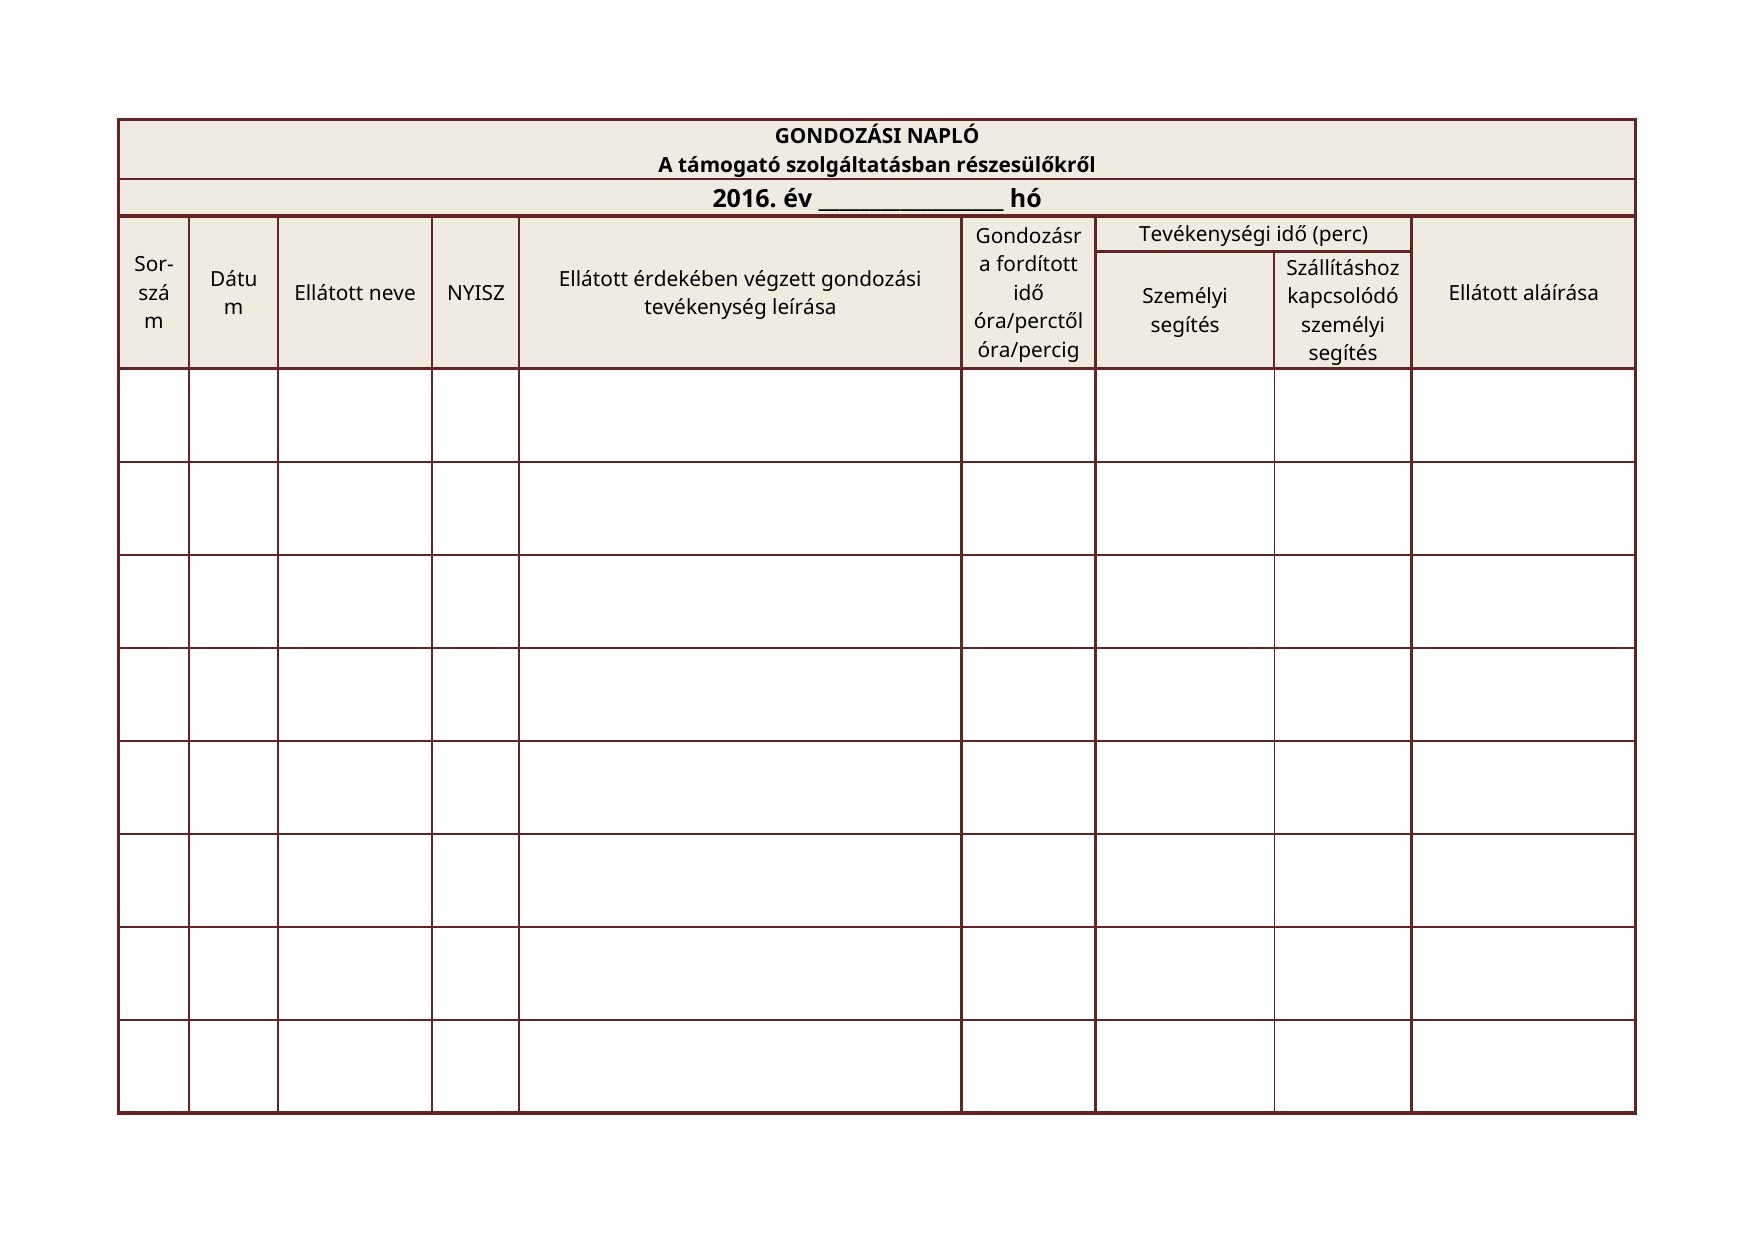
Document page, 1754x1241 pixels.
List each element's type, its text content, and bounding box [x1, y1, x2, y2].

table_cell Gondozásra fordított idő óra/perctől óra/percig [963, 218, 1094, 367]
table_cell [433, 742, 518, 833]
table_cell [279, 835, 431, 926]
table_cell [190, 370, 277, 461]
table_cell [190, 556, 277, 647]
table_cell [1275, 742, 1410, 833]
table_cell [1097, 463, 1274, 554]
table_cell [279, 649, 431, 740]
table_cell [1097, 1021, 1274, 1111]
table_cell [1275, 463, 1410, 554]
table_cell [120, 742, 188, 833]
table_cell [520, 742, 960, 833]
table_cell Ellátott aláírása [1413, 218, 1634, 367]
table_cell [1275, 1021, 1410, 1111]
table_cell [963, 649, 1094, 740]
table_cell [963, 742, 1094, 833]
table_cell [963, 556, 1094, 647]
table_cell Tevékenységi idő (perc) [1097, 218, 1410, 250]
table_header GONDOZÁSI NAPLÓ A támogató szolgáltatásban részesülőkről [120, 121, 1634, 178]
table_cell 2016. év __________________ hó [120, 180, 1634, 214]
table_cell [279, 370, 431, 461]
table_cell [1097, 649, 1274, 740]
table_cell [1413, 463, 1634, 554]
table_cell Szállításhoz kapcsolódó személyi segítés [1275, 253, 1410, 367]
table_cell [279, 742, 431, 833]
table_cell [190, 835, 277, 926]
table_cell [1413, 928, 1634, 1018]
table_cell [120, 1021, 188, 1111]
table_cell [279, 556, 431, 647]
table_cell Dátum [190, 218, 277, 367]
table_cell [190, 928, 277, 1018]
table_cell [1413, 556, 1634, 647]
table_cell [190, 463, 277, 554]
table_cell [963, 928, 1094, 1018]
table_cell [1275, 649, 1410, 740]
table_cell [433, 463, 518, 554]
table_cell Ellátott érdekében végzett gondozási tevékenység leírása [520, 218, 960, 367]
table_cell [433, 928, 518, 1018]
table_cell [1413, 742, 1634, 833]
table_cell [963, 370, 1094, 461]
table_cell [190, 1021, 277, 1111]
table_cell [520, 1021, 960, 1111]
table_cell [520, 649, 960, 740]
table_cell [963, 835, 1094, 926]
table_cell [520, 928, 960, 1018]
table_cell Ellátott neve [279, 218, 431, 367]
table_cell [1097, 835, 1274, 926]
table_cell [433, 649, 518, 740]
table_cell [1097, 928, 1274, 1018]
table_cell [279, 463, 431, 554]
table_cell [279, 928, 431, 1018]
table_cell [1275, 835, 1410, 926]
table_cell [1413, 835, 1634, 926]
table_cell [1097, 742, 1274, 833]
table_cell [520, 463, 960, 554]
table_cell [120, 556, 188, 647]
table_cell [120, 463, 188, 554]
table_cell [963, 463, 1094, 554]
table_cell NYISZ [433, 218, 518, 367]
table_cell [1413, 1021, 1634, 1111]
table_cell [1097, 370, 1274, 461]
table_cell [1275, 370, 1410, 461]
table_cell [1275, 556, 1410, 647]
table_cell [963, 1021, 1094, 1111]
table_cell [120, 649, 188, 740]
table_cell Személyi segítés [1097, 253, 1273, 367]
table_cell [1413, 649, 1634, 740]
table_cell [433, 370, 518, 461]
table_cell Sor-szám [120, 218, 188, 367]
table_cell [1097, 556, 1274, 647]
table_cell [520, 556, 960, 647]
table_cell [279, 1021, 431, 1111]
table_cell [433, 835, 518, 926]
table_cell [520, 835, 960, 926]
table_cell [120, 928, 188, 1018]
table_cell [190, 742, 277, 833]
table_cell [433, 556, 518, 647]
table_cell [433, 1021, 518, 1111]
table_cell [1413, 370, 1634, 461]
table_cell [190, 649, 277, 740]
table_cell [520, 370, 960, 461]
table_cell [1275, 928, 1410, 1018]
table_cell [120, 835, 188, 926]
table_cell [120, 370, 188, 461]
